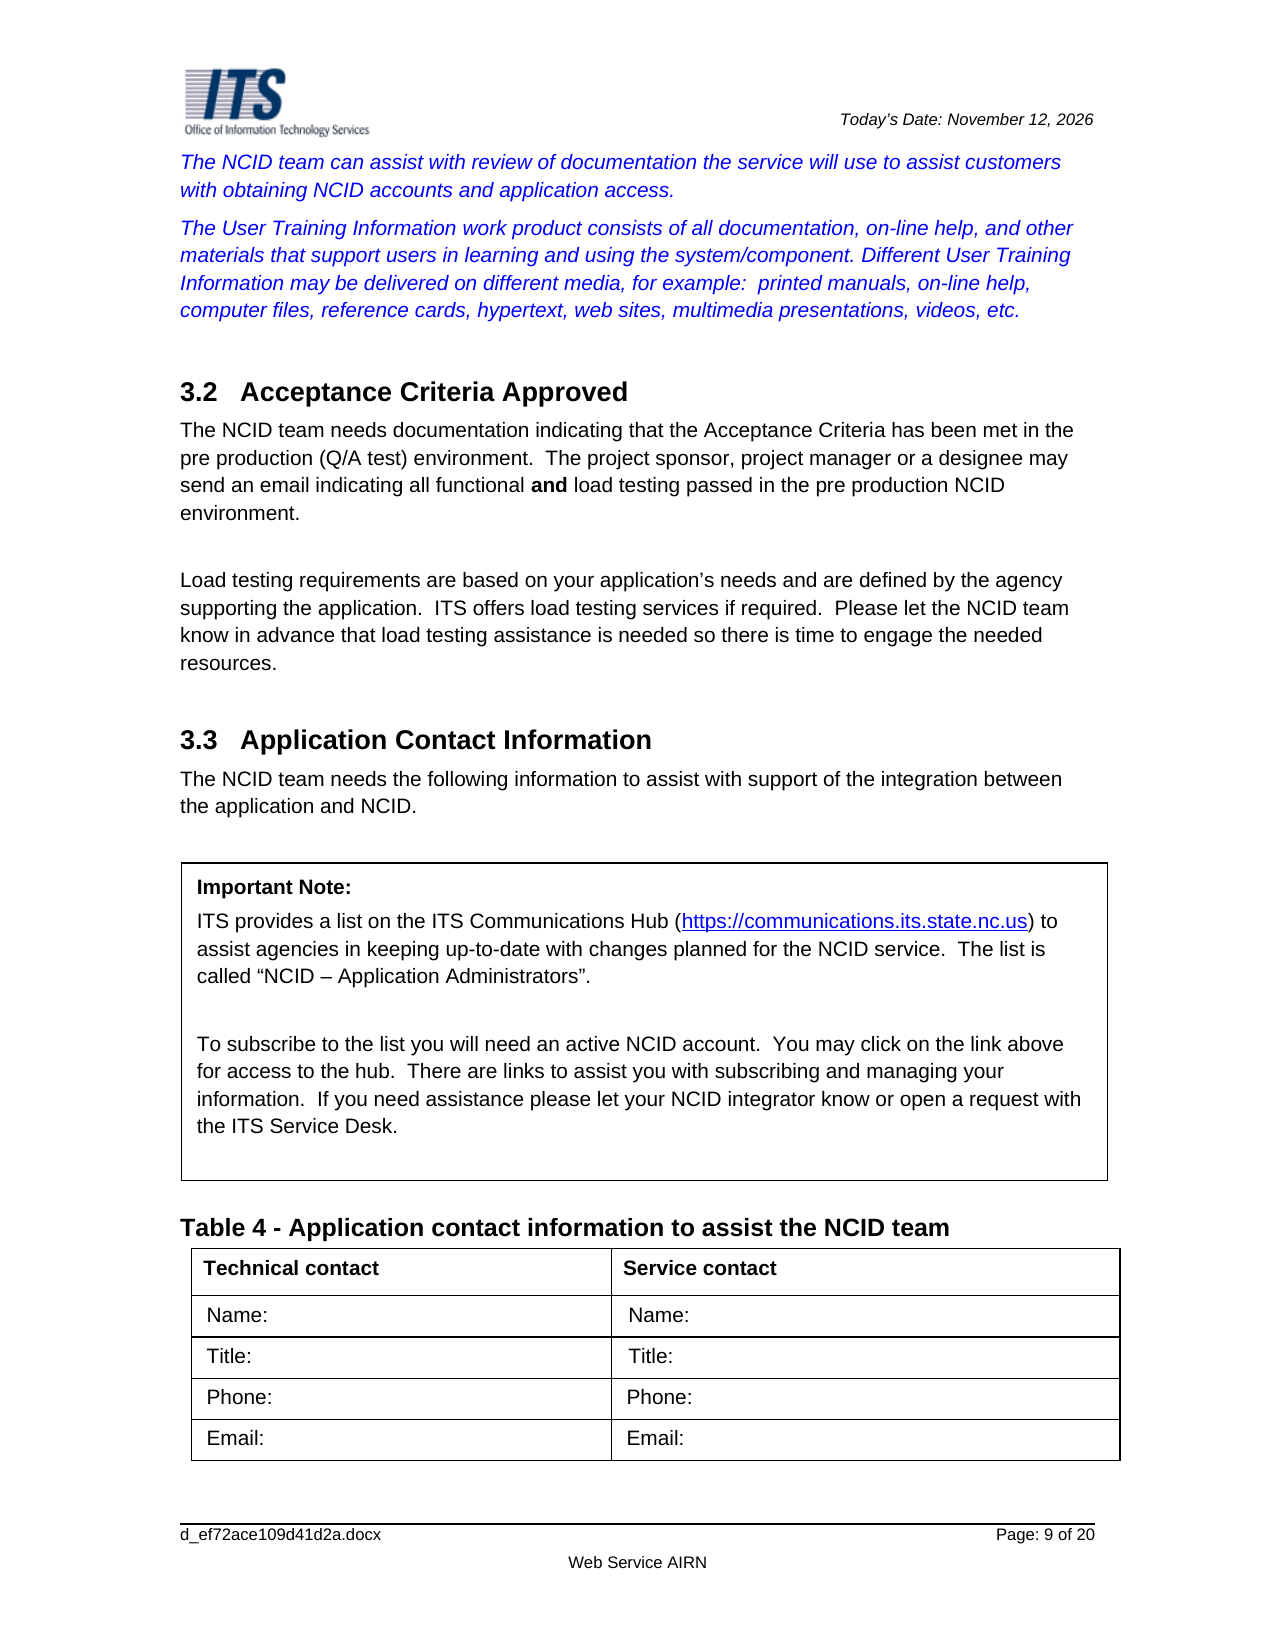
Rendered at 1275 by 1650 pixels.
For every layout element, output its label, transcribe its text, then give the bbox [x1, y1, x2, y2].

picture [177, 56, 378, 140]
table_cell Title: [612, 1338, 1119, 1377]
subtitle Application Contact Information [180, 724, 1095, 756]
table_cell Name: [192, 1296, 611, 1336]
table_cell Email: [192, 1420, 611, 1459]
table_header Service contact [612, 1249, 1119, 1295]
table_header Technical contact [192, 1249, 611, 1295]
table_cell Title: [192, 1338, 611, 1377]
text The User Training Information work product consists of all documentation, on-line help, and other materials that support users in learning and using the system/component. Different User Training Information may be delivered on different media, for example: printed manuals, on-line help, computer files, reference cards, hypertext, web sites, multimedia presentations, videos, etc. [180, 215, 1095, 322]
table_cell Name: [612, 1296, 1119, 1336]
text Load testing requirements are based on your application’s needs and are defined by the agency supporting the application. ITS offers load testing services if required. Please let the NCID team know in advance that load testing assistance is needed so there is time to engage the needed resources. [180, 568, 1095, 674]
table_cell Phone: [192, 1379, 611, 1418]
table_cell Email: [612, 1420, 1119, 1459]
text The NCID team can assist with review of documentation the service will use to assist customers with obtaining NCID accounts and application access. [180, 150, 1095, 201]
text The NCID team needs the following information to assist with support of the integration between the application and NCID. [180, 766, 1095, 818]
subtitle Table 4 - Application contact information to assist the NCID team [180, 1213, 1095, 1242]
subtitle Acceptance Criteria Approved [180, 376, 1095, 407]
text The NCID team needs documentation indicating that the Acceptance Criteria has been met in the pre production (Q/A test) environment. The project sponsor, project manager or a designee may send an email indicating all functional and load testing passed in the pre production NCID environment. [180, 418, 1095, 524]
table_cell Phone: [612, 1379, 1119, 1418]
